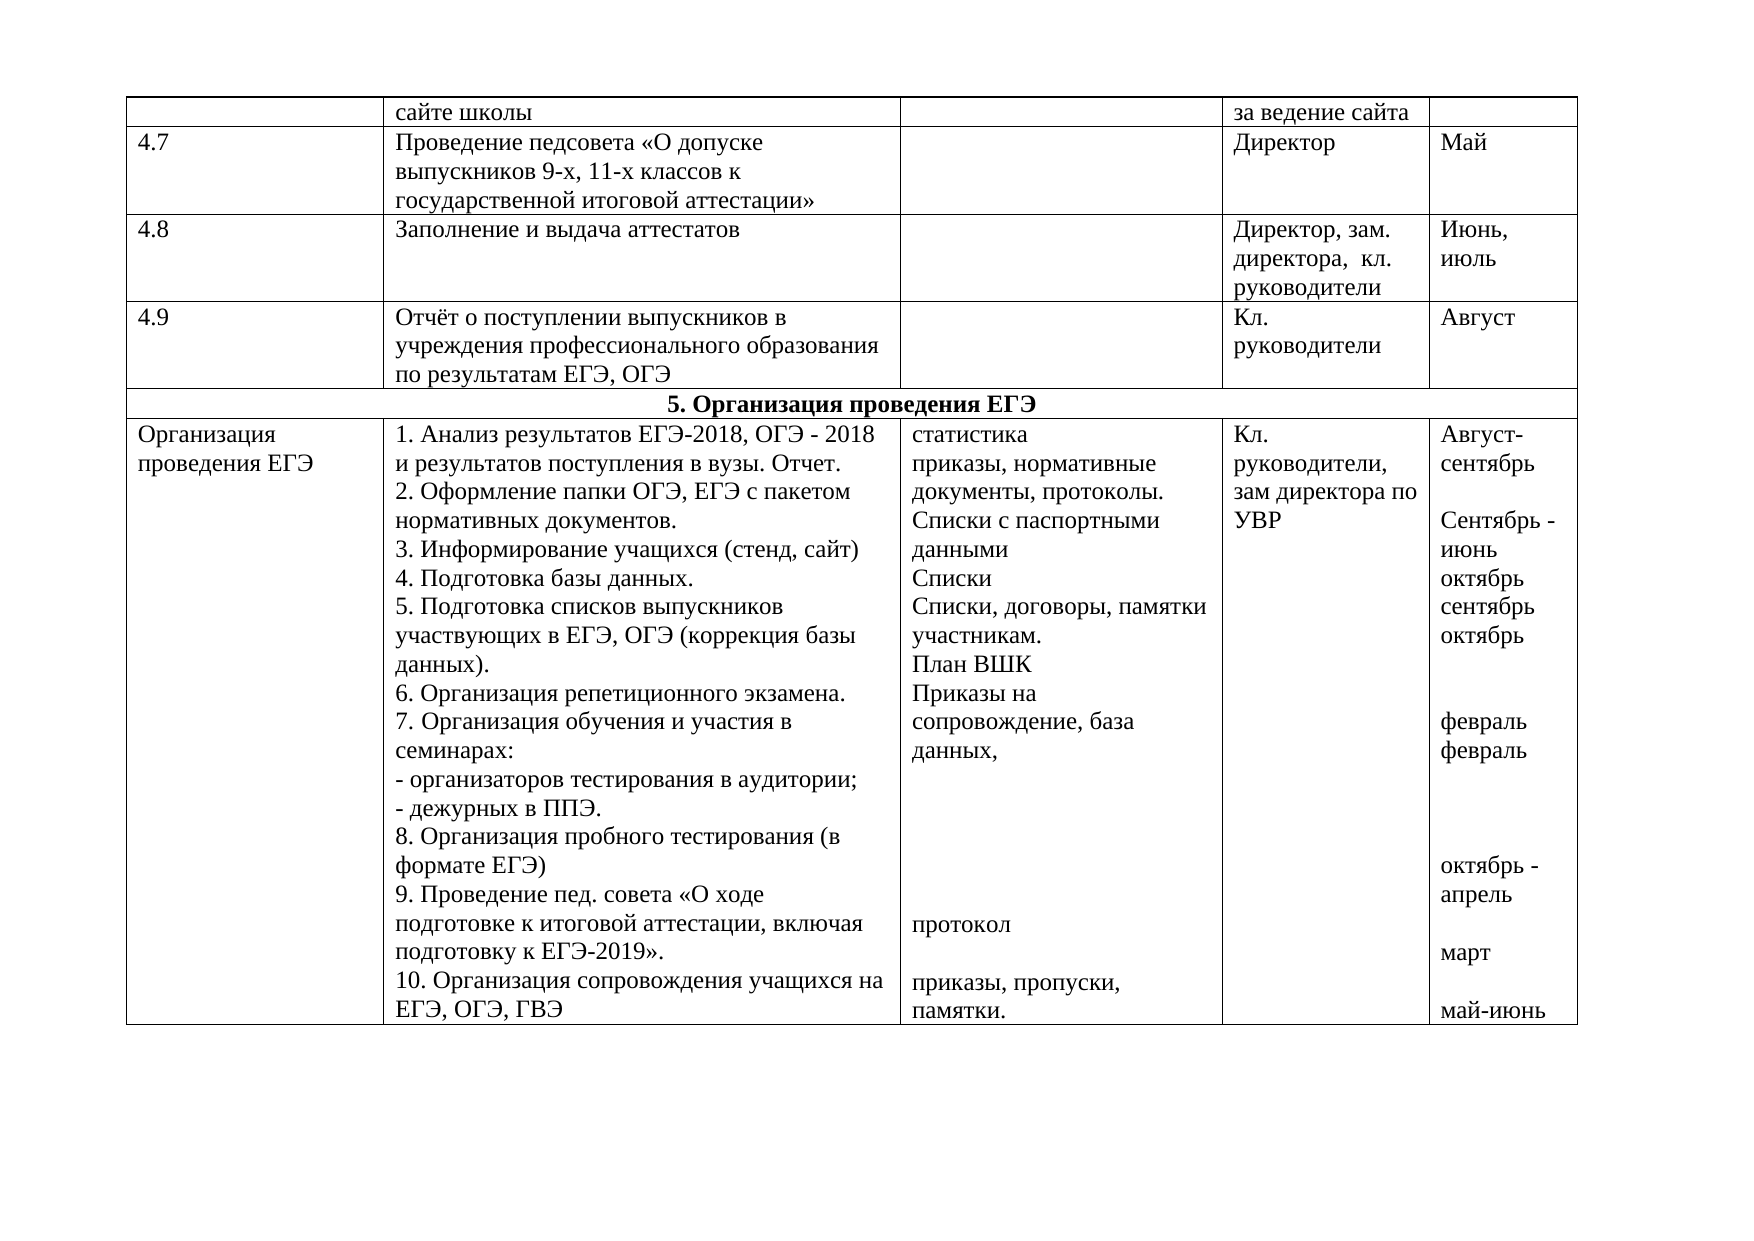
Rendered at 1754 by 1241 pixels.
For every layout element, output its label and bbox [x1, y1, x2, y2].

table_header [118, 89, 1636, 1062]
